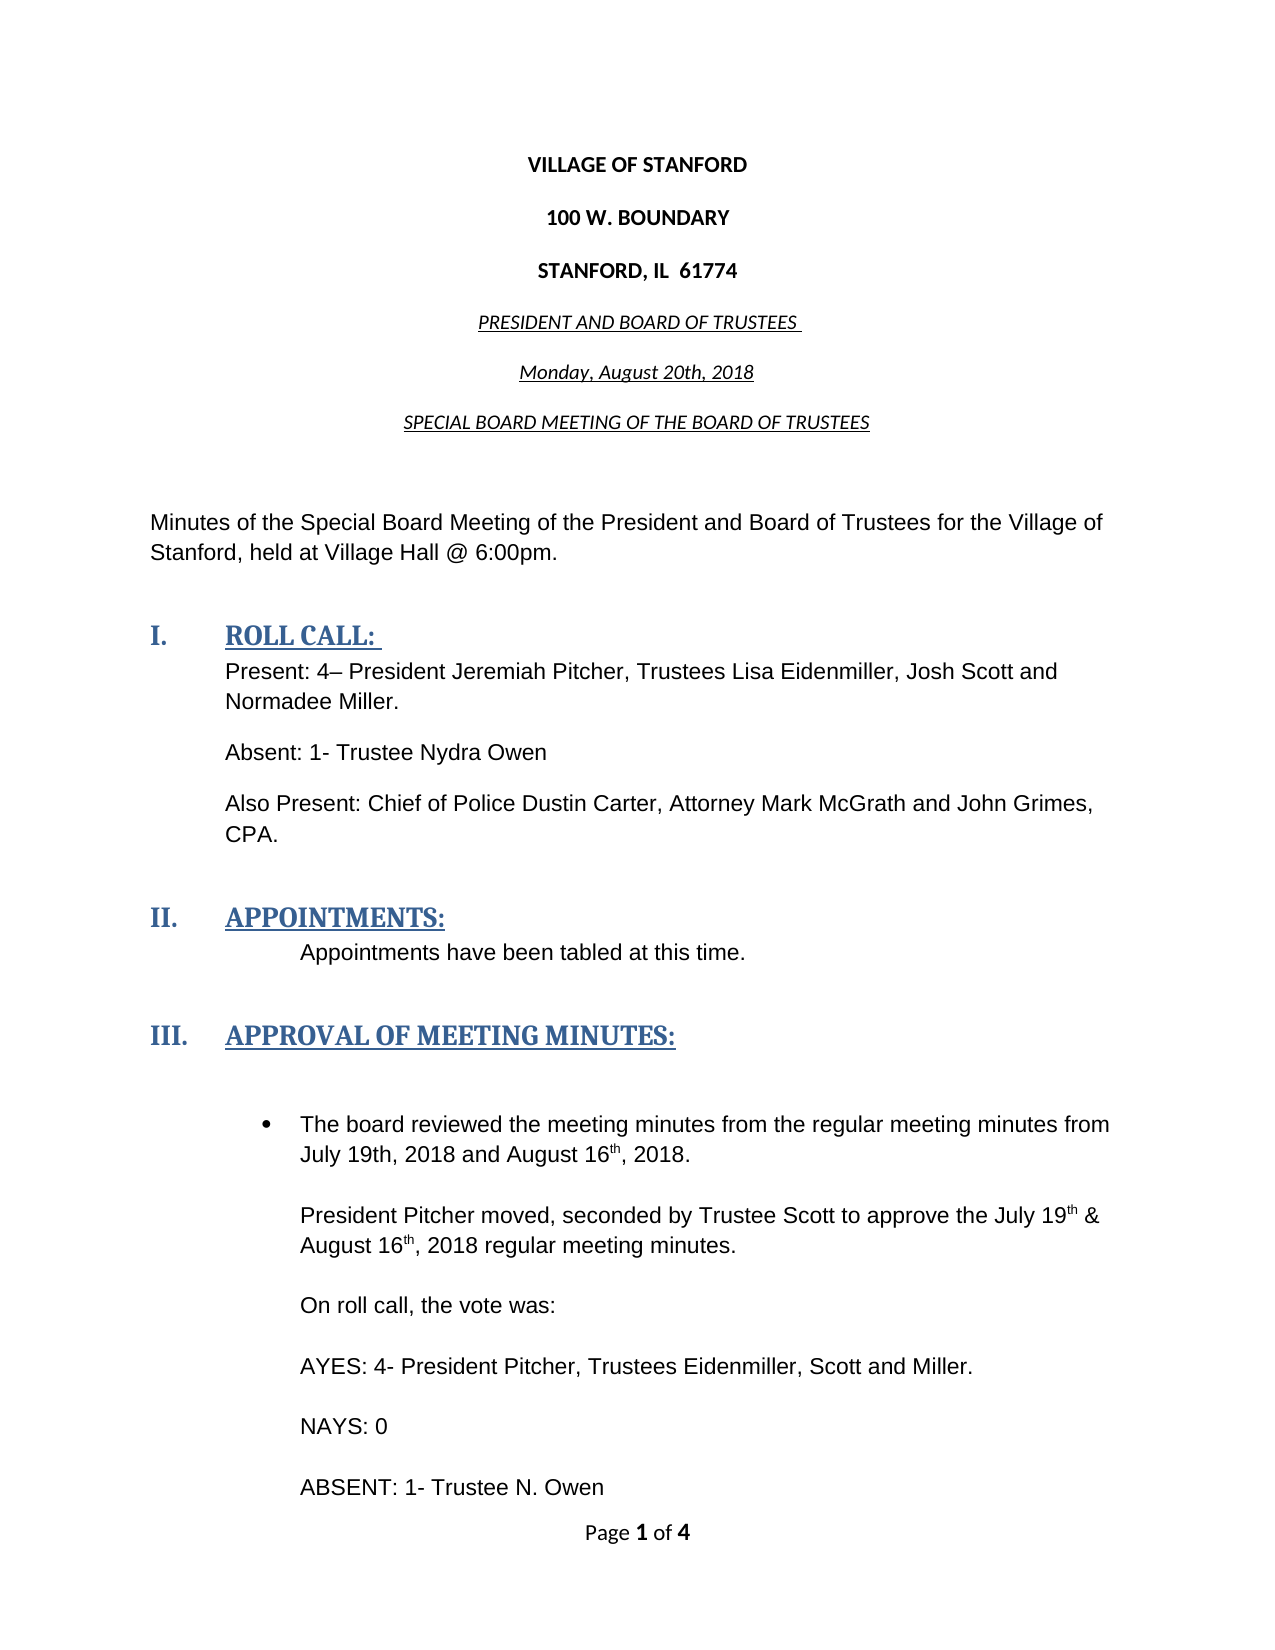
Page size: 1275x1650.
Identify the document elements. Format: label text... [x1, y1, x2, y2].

list On roll call, the vote was: [300, 1292, 1125, 1319]
text Minutes of the Special Board Meeting of the President and Board of Trustees for the Village of Stanford, held at Village Hall @ 6:00pm. [150, 509, 1125, 566]
subtitle APPROVAL OF MEETING MINUTES: [150, 1019, 1125, 1053]
subtitle ROLL CALL: [150, 619, 1125, 653]
text Absent: 1- Trustee Nydra Owen [225, 739, 1125, 766]
text VILLAGE OF STANFORD [150, 150, 1125, 178]
list AYES: 4- President Pitcher, Trustees Eidenmiller, Scott and Miller. [300, 1353, 1125, 1379]
text Also Present: Chief of Police Dustin Carter, Attorney Mark McGrath and John Grimes, CPA. [225, 790, 1125, 847]
text 100 W. BOUNDARY [150, 203, 1125, 231]
text Present: 4– President Jeremiah Pitcher, Trustees Lisa Eidenmiller, Josh Scott and Normadee Miller. [225, 658, 1125, 714]
list The board reviewed the meeting minutes from the regular meeting minutes from July 19th, 2018 and August 16th, 2018. [262, 1111, 1125, 1168]
text SPECIAL BOARD MEETING OF THE BOARD OF TRUSTEES [150, 409, 1125, 434]
list ABSENT: 1- Trustee N. Owen [300, 1473, 1125, 1500]
text Monday, August 20th, 2018 [150, 359, 1125, 384]
subtitle APPOINTMENTS: [150, 901, 1125, 934]
text PRESIDENT AND BOARD OF TRUSTEES [150, 309, 1125, 334]
list Appointments have been tabled at this time. [300, 939, 1125, 966]
list NAYS: 0 [300, 1413, 1125, 1439]
text STANFORD, IL 61774 [150, 256, 1125, 284]
list President Pitcher moved, seconded by Trustee Scott to approve the July 19th & August 16th, 2018 regular meeting minutes. [300, 1202, 1125, 1258]
